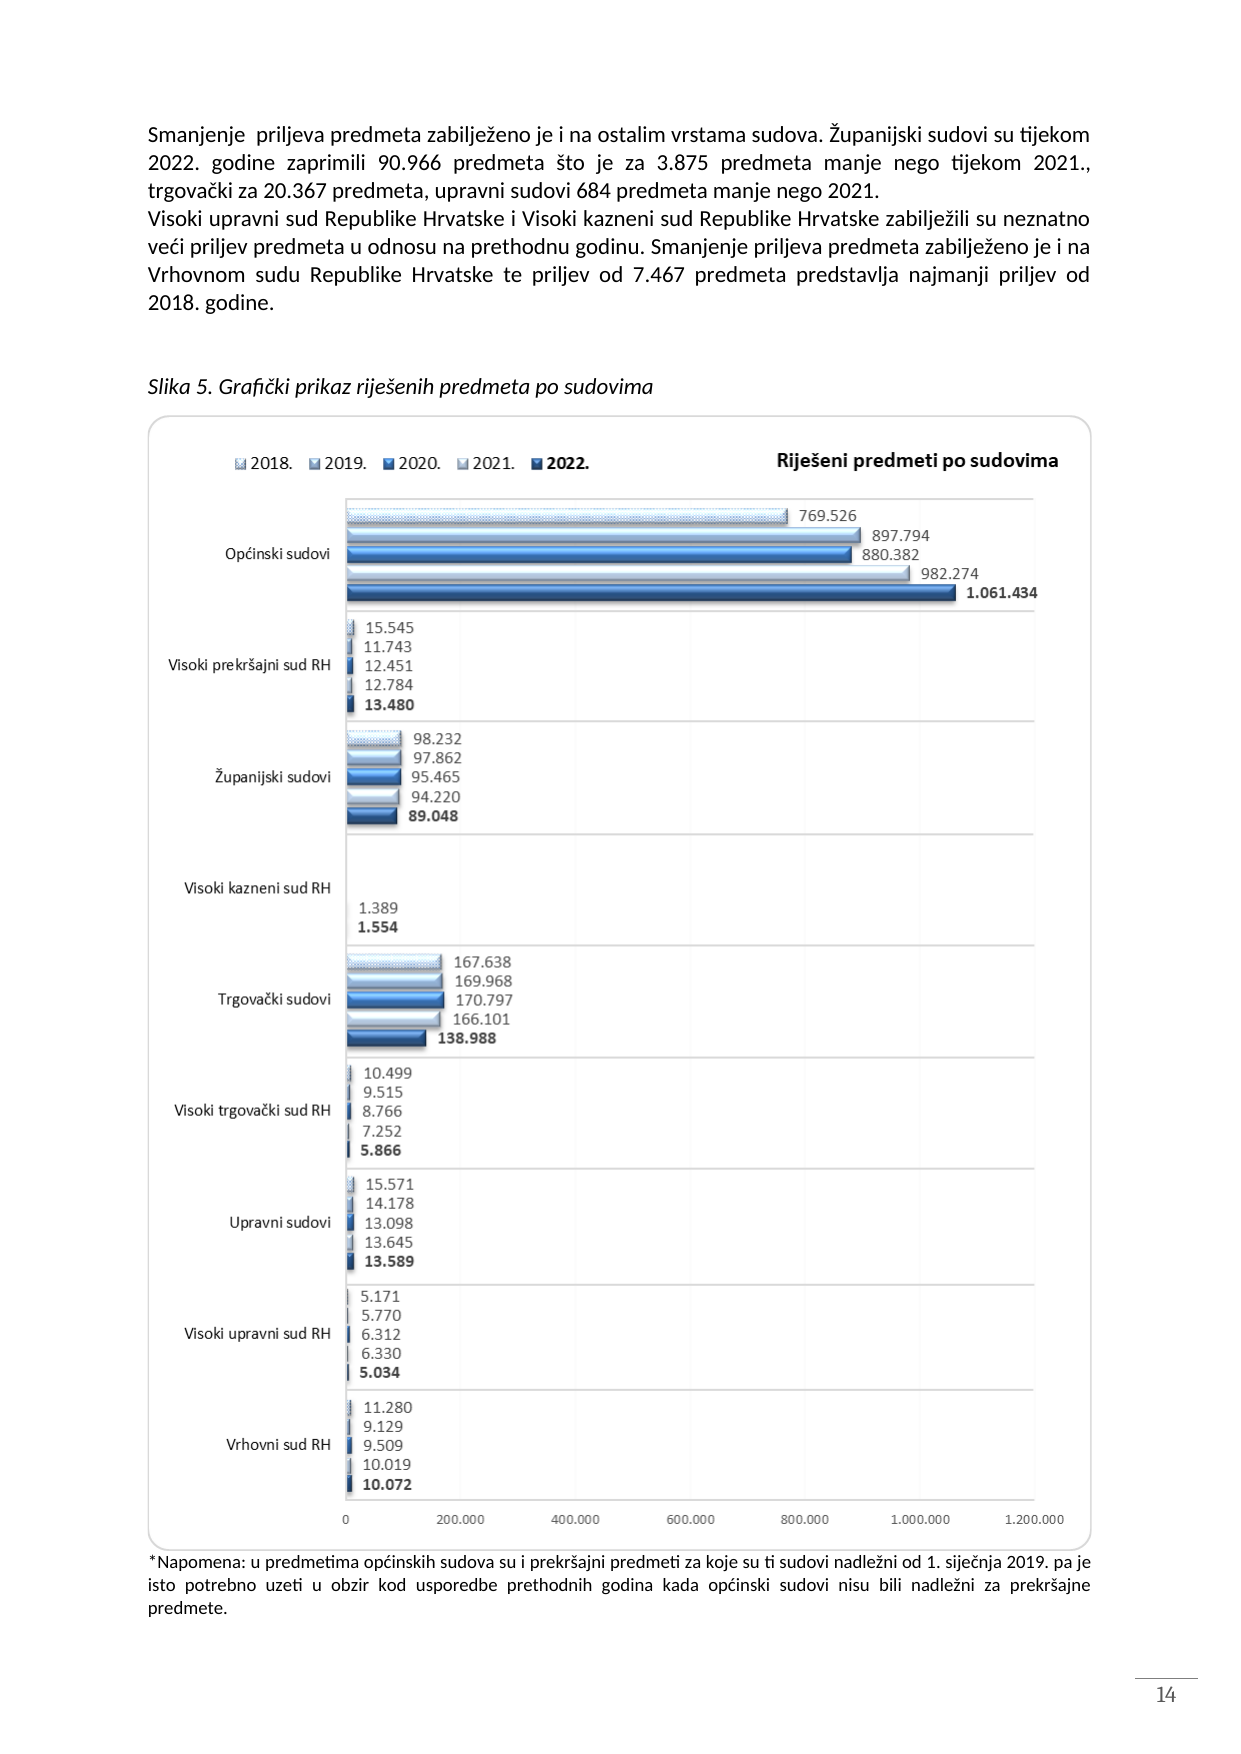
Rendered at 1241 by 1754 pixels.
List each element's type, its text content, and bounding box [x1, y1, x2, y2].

text Visoki upravni sud Republike Hrvatske i Visoki kazneni sud Republike Hrvatske zabilježili su neznatno veći priljev predmeta u odnosu na prethodnu godinu. Smanjenje priljeva predmeta zabilježeno je i na Vrhovnom sudu Republike Hrvatske te priljev od 7.467 predmeta predstavlja najmanji priljev od 2018. godine. [148, 204, 1093, 316]
text *Napomena: u predmetima općinskih sudova su i prekršajni predmeti za koje su ti sudovi nadležni od 1. siječnja 2019. pa je isto potrebno uzeti u obzir kod usporedbe prethodnih godina kada općinski sudovi nisu bili nadležni za prekršajne predmete. [148, 1550, 1093, 1619]
text Slika 5. Grafički prikaz riješenih predmeta po sudovima [148, 372, 1093, 400]
text Smanjenje priljeva predmeta zabilježeno je i na ostalim vrstama sudova. Županijski sudovi su tijekom 2022. godine zaprimili 90.966 predmeta što je za 3.875 predmeta manje nego tijekom 2021., trgovački za 20.367 predmeta, upravni sudovi 684 predmeta manje nego 2021. [148, 120, 1093, 204]
picture [147, 415, 1092, 1551]
